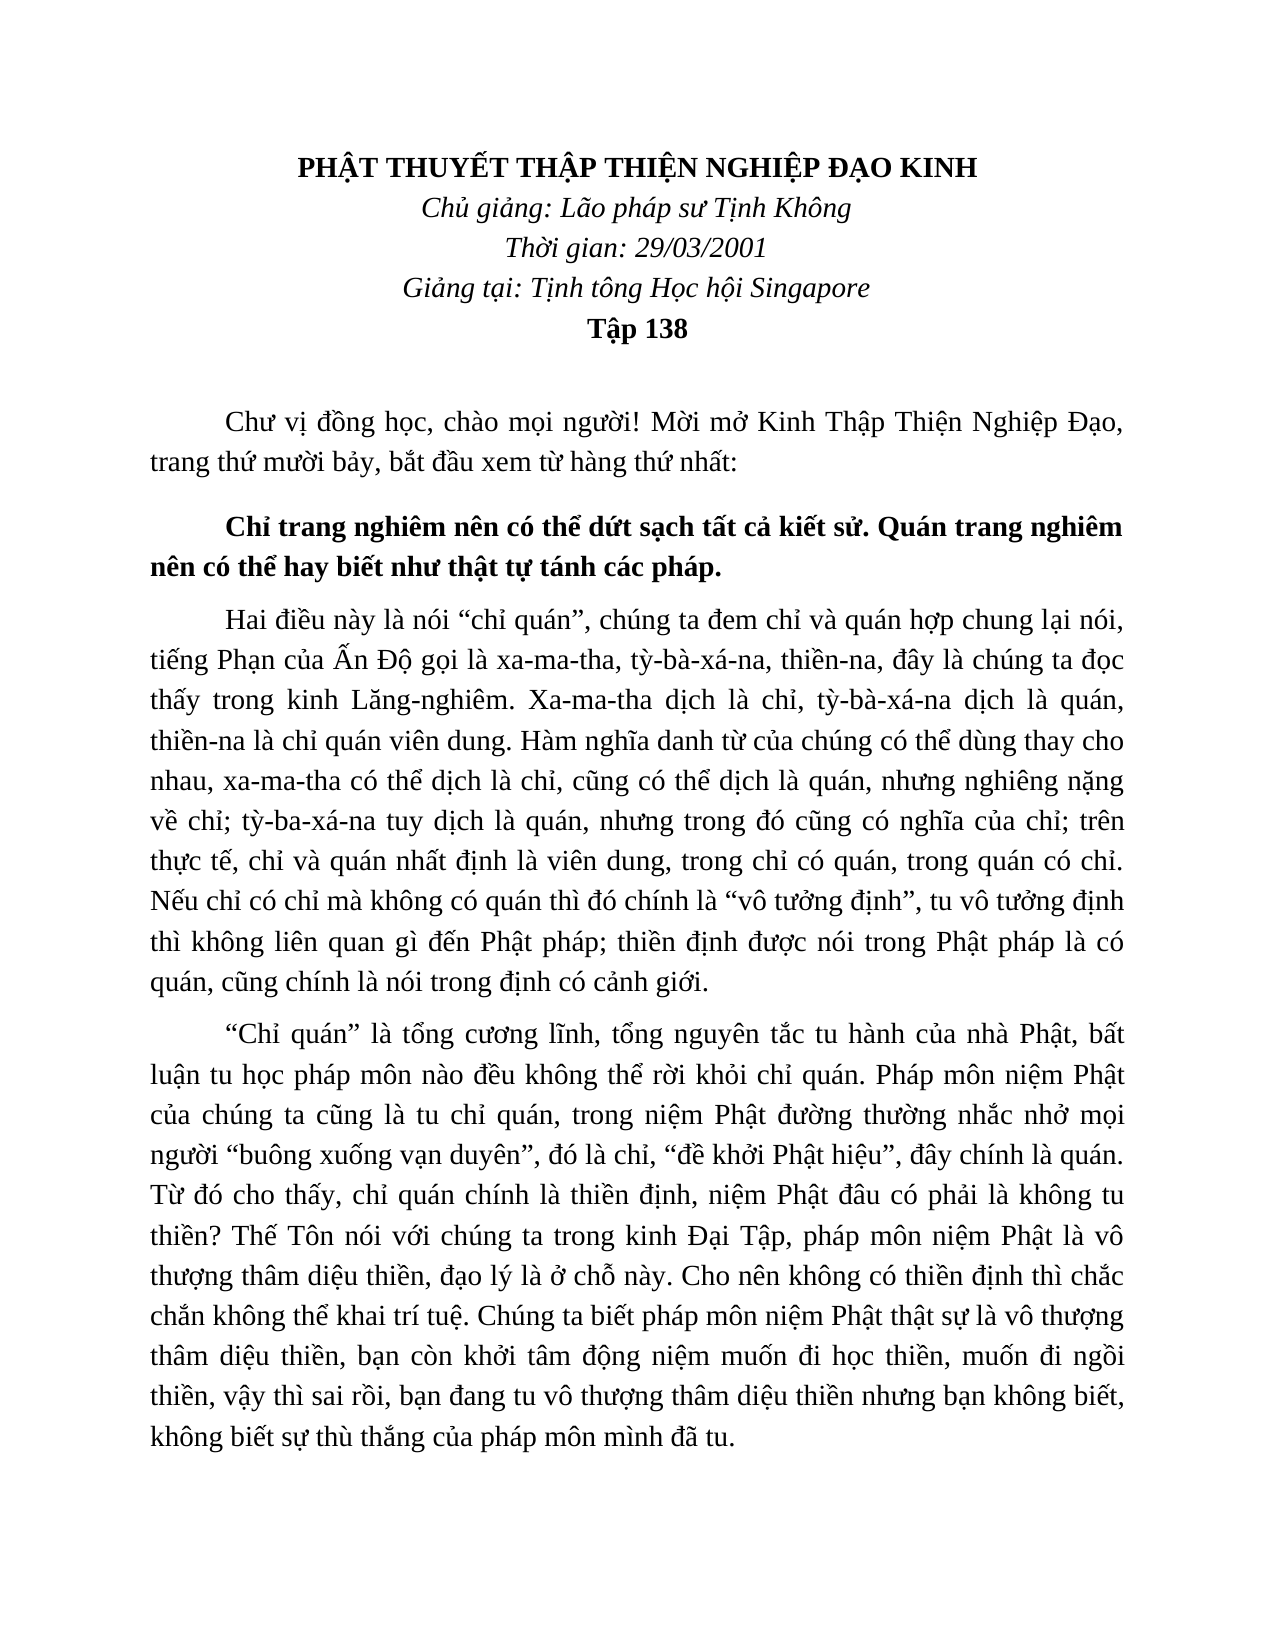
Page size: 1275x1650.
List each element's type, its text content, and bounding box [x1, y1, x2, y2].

text Chư vị đồng học, chào mọi người! Mời mở Kinh Thập Thiện Nghiệp Đạo, trang thứ mười bảy, bắt đầu xem từ hàng thứ nhất: [150, 404, 1125, 477]
text Hai điều này là nói “chỉ quán”, chúng ta đem chỉ và quán hợp chung lại nói, tiếng Phạn của Ấn Độ gọi là xa-ma-tha, tỳ-bà-xá-na, thiền-na, đây là chúng ta đọc thấy trong kinh Lăng-nghiêm. Xa-ma-tha dịch là chỉ, tỳ-bà-xá-na dịch là quán, thiền-na là chỉ quán viên dung. Hàm nghĩa danh từ của chúng có thể dùng thay cho nhau, xa-ma-tha có thể dịch là chỉ, cũng có thể dịch là quán, nhưng nghiêng nặng về chỉ; tỳ-ba-xá-na tuy dịch là quán, nhưng trong đó cũng có nghĩa của chỉ; trên thực tế, chỉ và quán nhất định là viên dung, trong chỉ có quán, trong quán có chỉ. Nếu chỉ có chỉ mà không có quán thì đó chính là “vô tưởng định”, tu vô tưởng định thì không liên quan gì đến Phật pháp; thiền định được nói trong Phật pháp là có quán, cũng chính là nói trong định có cảnh giới. [150, 602, 1125, 997]
text Chỉ trang nghiêm nên có thể dứt sạch tất cả kiết sử. Quán trang nghiêm nên có thể hay biết như thật tự tánh các pháp. [150, 509, 1125, 583]
text Giảng tại: Tịnh tông Học hội Singapore [150, 271, 1125, 304]
text PHẬT THUYẾT THẬP THIỆN NGHIỆP ĐẠO KINH [150, 150, 1125, 183]
text Chủ giảng: Lão pháp sư Tịnh Không [150, 190, 1125, 224]
text Thời gian: 29/03/2001 [150, 230, 1125, 264]
text Tập 138 [150, 311, 1125, 344]
text “Chỉ quán” là tổng cương lĩnh, tổng nguyên tắc tu hành của nhà Phật, bất luận tu học pháp môn nào đều không thể rời khỏi chỉ quán. Pháp môn niệm Phật của chúng ta cũng là tu chỉ quán, trong niệm Phật đường thường nhắc nhở mọi người “buông xuống vạn duyên”, đó là chỉ, “đề khởi Phật hiệu”, đây chính là quán. Từ đó cho thấy, chỉ quán chính là thiền định, niệm Phật đâu có phải là không tu thiền? Thế Tôn nói với chúng ta trong kinh Đại Tập, pháp môn niệm Phật là vô thượng thâm diệu thiền, đạo lý là ở chỗ này. Cho nên không có thiền định thì chắc chắn không thể khai trí tuệ. Chúng ta biết pháp môn niệm Phật thật sự là vô thượng thâm diệu thiền, bạn còn khởi tâm động niệm muốn đi học thiền, muốn đi ngồi thiền, vậy thì sai rồi, bạn đang tu vô thượng thâm diệu thiền nhưng bạn không biết, không biết sự thù thắng của pháp môn mình đã tu. [150, 1017, 1125, 1452]
